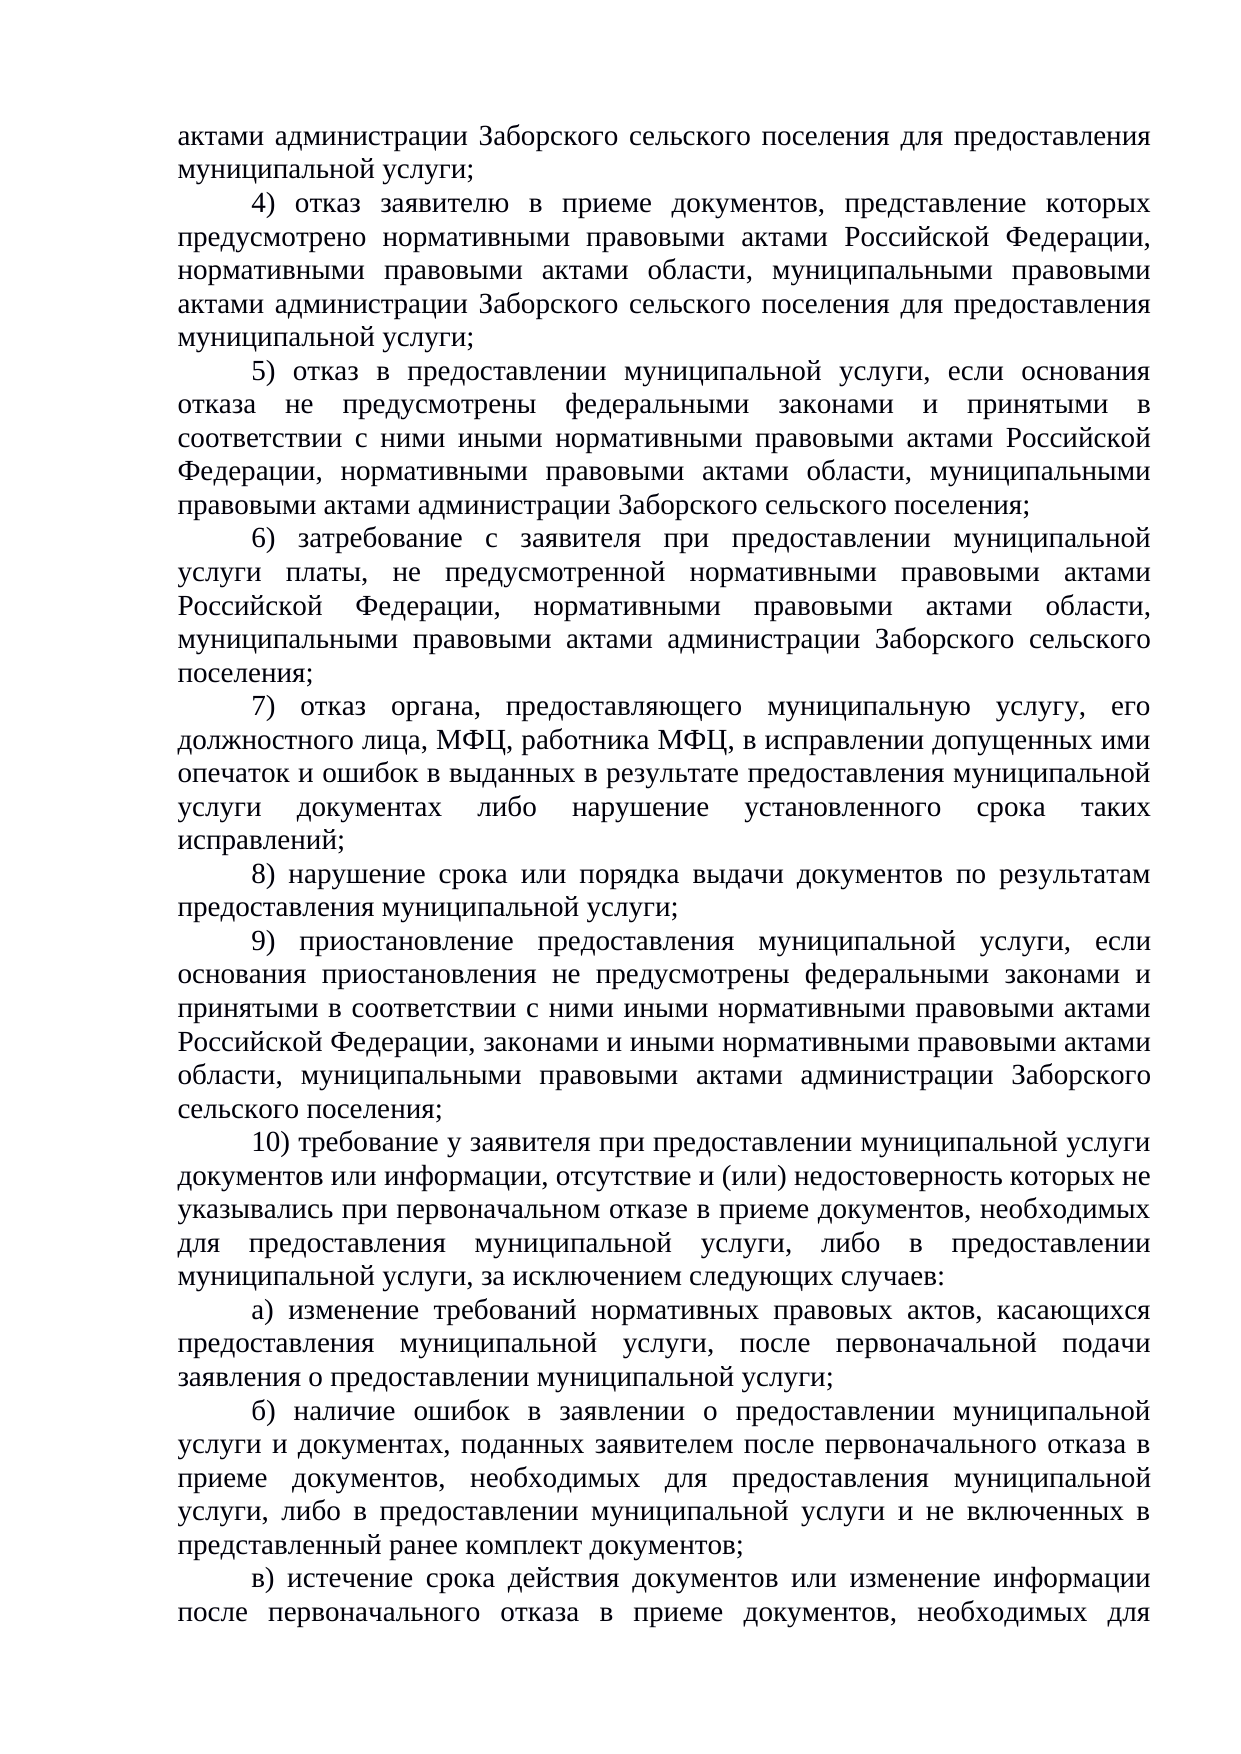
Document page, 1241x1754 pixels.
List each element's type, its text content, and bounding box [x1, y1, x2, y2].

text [177, 118, 1152, 185]
text 6) затребование с заявителя при предоставлении муниципальной услуги платы, не предусмотренной нормативными правовыми актами Российской Федерации, нормативными правовыми актами области, муниципальными правовыми актами администрации Заборского сельского поселения; [177, 521, 1152, 688]
text 4) отказ заявителю в приеме документов, представление которых предусмотрено нормативными правовыми актами Российской Федерации, нормативными правовыми актами области, муниципальными правовыми актами администрации Заборского сельского поселения для предоставления муниципальной услуги; [177, 185, 1152, 353]
text 10) требование у заявителя при предоставлении муниципальной услуги документов или информации, отсутствие и (или) недостоверность которых не указывались при первоначальном отказе в приеме документов, необходимых для предоставления муниципальной услуги, либо в предоставлении муниципальной услуги, за исключением следующих случаев: [177, 1124, 1152, 1292]
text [177, 1560, 1152, 1627]
text 7) отказ органа, предоставляющего муниципальную услугу, его должностного лица, МФЦ, работника МФЦ, в исправлении допущенных ими опечаток и ошибок в выданных в результате предоставления муниципальной услуги документах либо нарушение установленного срока таких исправлений; [177, 688, 1152, 856]
text 5) отказ в предоставлении муниципальной услуги, если основания отказа не предусмотрены федеральными законами и принятыми в соответствии с ними иными нормативными правовыми актами Российской Федерации, нормативными правовыми актами области, муниципальными правовыми актами администрации Заборского сельского поселения; [177, 353, 1152, 521]
text а) изменение требований нормативных правовых актов, касающихся предоставления муниципальной услуги, после первоначальной подачи заявления о предоставлении муниципальной услуги; [177, 1292, 1152, 1393]
text 8) нарушение срока или порядка выдачи документов по результатам предоставления муниципальной услуги; [177, 856, 1152, 923]
text б) наличие ошибок в заявлении о предоставлении муниципальной услуги и документах, поданных заявителем после первоначального отказа в приеме документов, необходимых для предоставления муниципальной услуги, либо в предоставлении муниципальной услуги и не включенных в представленный ранее комплект документов; [177, 1393, 1152, 1560]
text 9) приостановление предоставления муниципальной услуги, если основания приостановления не предусмотрены федеральными законами и принятыми в соответствии с ними иными нормативными правовыми актами Российской Федерации, законами и иными нормативными правовыми актами области, муниципальными правовыми актами администрации Заборского сельского поселения; [177, 923, 1152, 1124]
